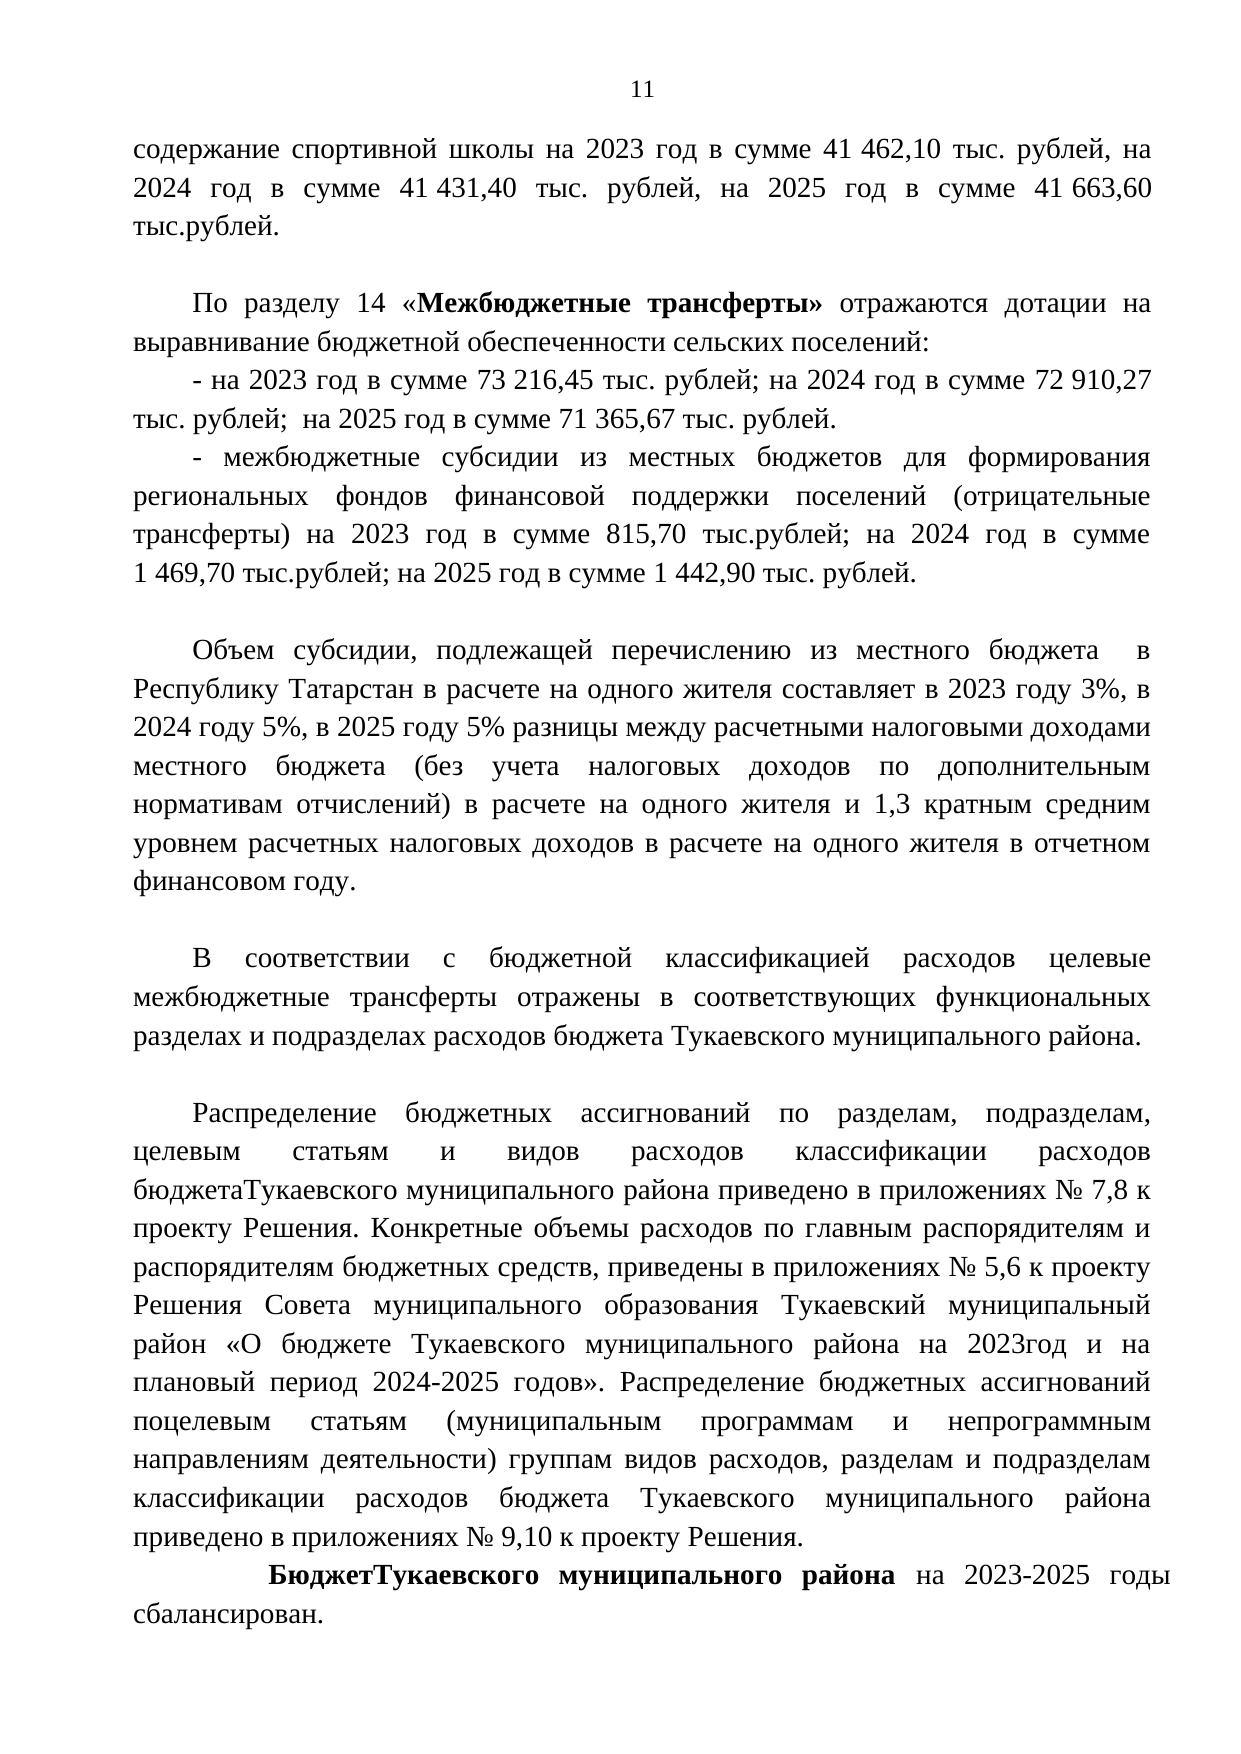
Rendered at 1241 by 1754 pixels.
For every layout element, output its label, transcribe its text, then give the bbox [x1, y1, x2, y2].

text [133, 131, 1152, 242]
text По разделу 14 «Межбюджетные трансферты» отражаются дотации на выравнивание бюджетной обеспеченности сельских поселений: [133, 285, 1152, 357]
text В соответствии с бюджетной классификацией расходов целевые межбюджетные трансферты отражены в соответствующих функциональных разделах и подразделах расходов бюджета Тукаевского муниципального района. [133, 941, 1152, 1051]
text - на 2023 год в сумме 73 216,45 тыс. рублей; на 2024 год в сумме 72 910,27 тыс. рублей; на 2025 год в сумме 71 365,67 тыс. рублей. [133, 362, 1152, 434]
text Объем субсидии, подлежащей перечислению из местного бюджета в Республику Татарстан в расчете на одного жителя составляет в 2023 году 3%, в 2024 году 5%, в 2025 году 5% разницы между расчетными налоговыми доходами местного бюджета (без учета налоговых доходов по дополнительным нормативам отчислений) в расчете на одного жителя и 1,3 кратным средним уровнем расчетных налоговых доходов в расчете на одного жителя в отчетном финансовом году. [133, 632, 1152, 897]
text Распределение бюджетных ассигнований по разделам, подразделам, целевым статьям и видов расходов классификации расходов бюджетаТукаевского муниципального района приведено в приложениях № 7,8 к проекту Решения. Конкретные объемы расходов по главным распорядителям и распорядителям бюджетных средств, приведены в приложениях № 5,6 к проекту Решения Совета муниципального образования Тукаевский муниципальный район «О бюджете Тукаевского муниципального района на 2023год и на плановый период 2024-2025 годов». Распределение бюджетных ассигнований поцелевым статьям (муниципальным программам и непрограммным направлениям деятельности) группам видов расходов, разделам и подразделам классификации расходов бюджета Тукаевского муниципального района приведено в приложениях № 9,10 к проекту Решения. [133, 1095, 1152, 1552]
text - межбюджетные субсидии из местных бюджетов для формирования региональных фондов финансовой поддержки поселений (отрицательные трансферты) на 2023 год в сумме 815,70 тыс.рублей; на 2024 год в сумме 1 469,70 тыс.рублей; на 2025 год в сумме 1 442,90 тыс. рублей. [133, 439, 1152, 589]
text БюджетТукаевского муниципального района на 2023-2025 годы сбалансирован. [133, 1557, 1171, 1629]
